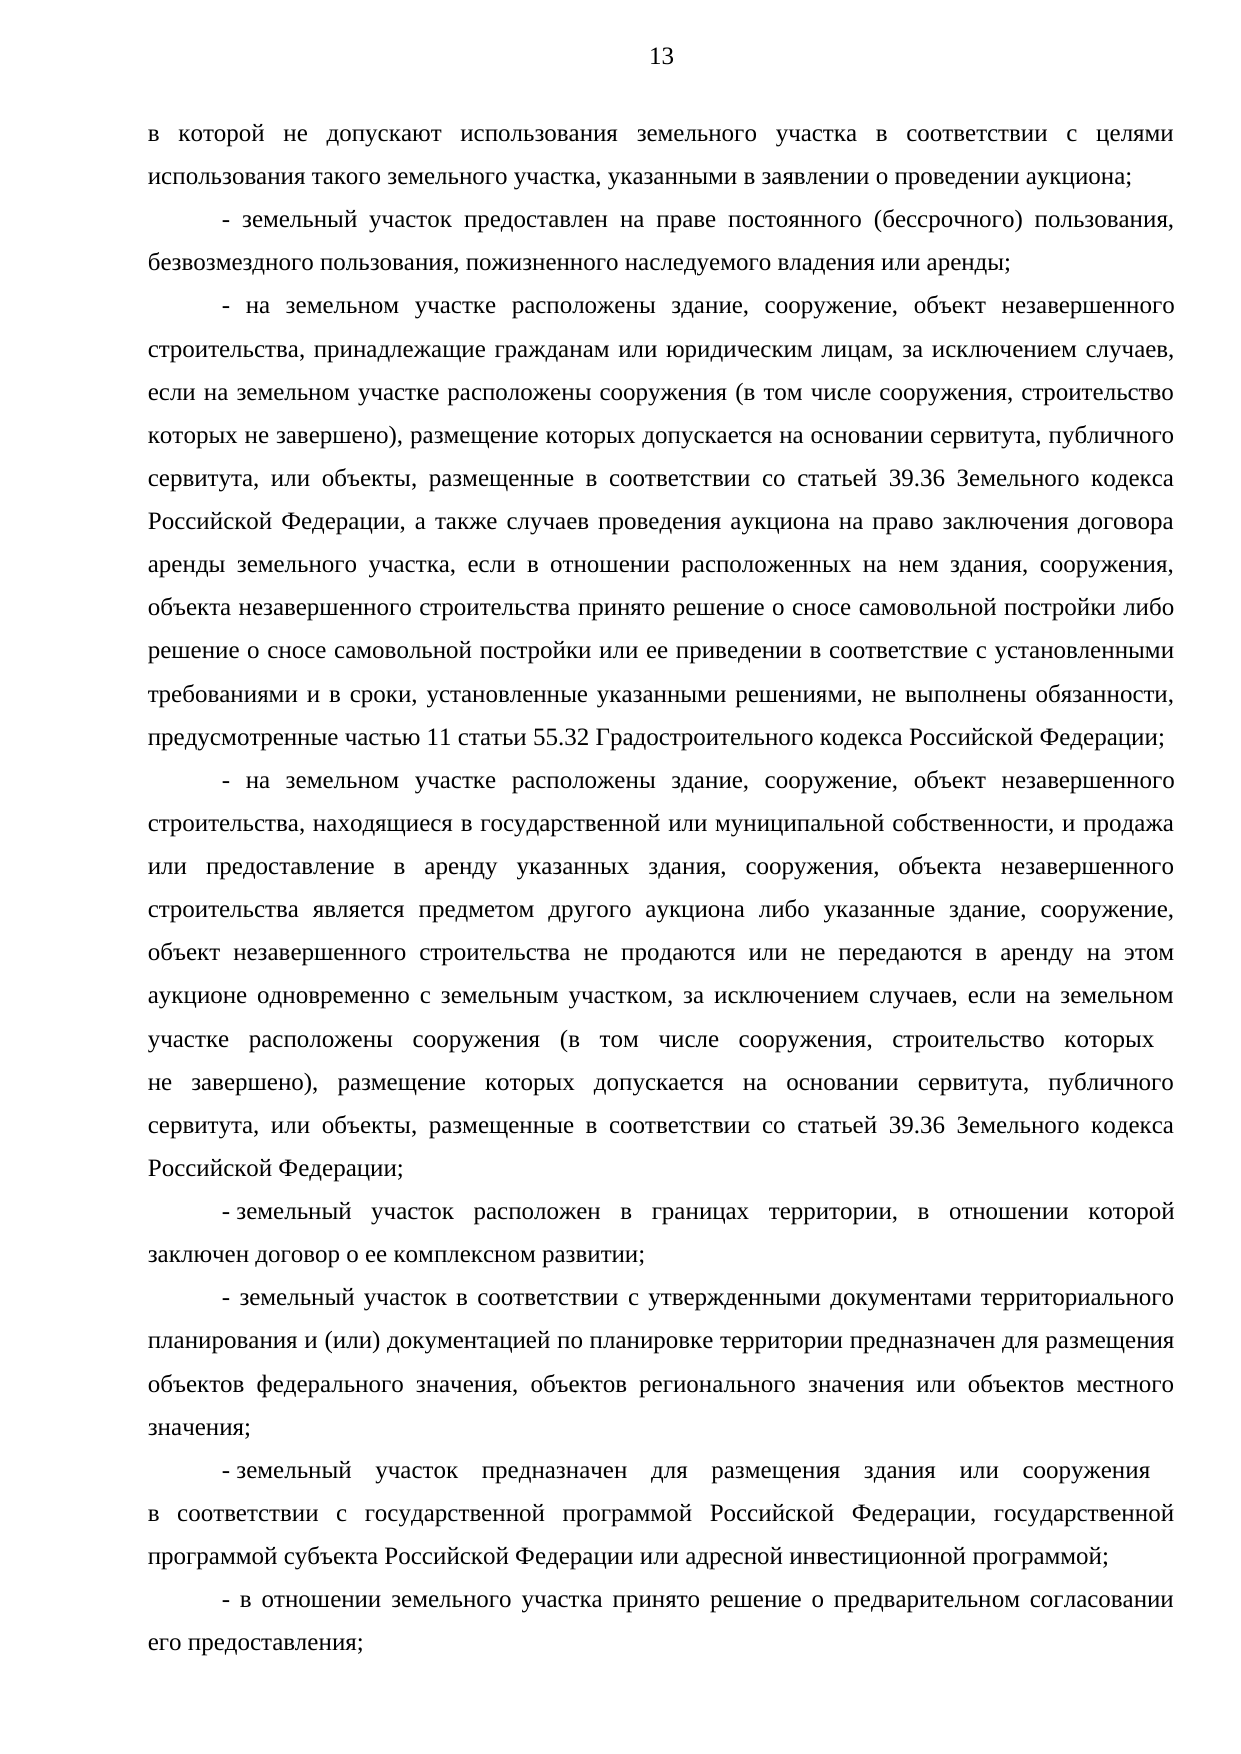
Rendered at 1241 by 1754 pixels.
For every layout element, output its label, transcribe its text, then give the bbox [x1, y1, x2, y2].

text - на земельном участке расположены здание, сооружение, объект незавершенного строительства, находящиеся в государственной или муниципальной собственности, и продажа или предоставление в аренду указанных здания, сооружения, объекта незавершенного строительства является предметом другого аукциона либо указанные здание, сооружение, объект незавершенного строительства не продаются или не передаются в аренду на этом аукционе одновременно с земельным участком, за исключением случаев, если на земельном участке расположены сооружения (в том числе сооружения, строительство которых не завершено), размещение которых допускается на основании сервитута, публичного сервитута, или объекты, размещенные в соответствии со статьей 39.36 Земельного кодекса Российской Федерации; [148, 765, 1175, 1182]
text - земельный участок предназначен для размещения здания или сооружения в соответствии с государственной программой Российской Федерации, государственной программой субъекта Российской Федерации или адресной инвестиционной программой; [148, 1455, 1175, 1570]
text - в отношении земельного участка принято решение о предварительном согласовании его предоставления; [148, 1584, 1175, 1656]
text - земельный участок расположен в границах территории, в отношении которой заключен договор о ее комплексном развитии; [148, 1196, 1175, 1268]
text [148, 118, 1175, 190]
text - земельный участок предоставлен на праве постоянного (бессрочного) пользования, безвозмездного пользования, пожизненного наследуемого владения или аренды; [148, 204, 1175, 276]
text - на земельном участке расположены здание, сооружение, объект незавершенного строительства, принадлежащие гражданам или юридическим лицам, за исключением случаев, если на земельном участке расположены сооружения (в том числе сооружения, строительство которых не завершено), размещение которых допускается на основании сервитута, публичного сервитута, или объекты, размещенные в соответствии со статьей 39.36 Земельного кодекса Российской Федерации, а также случаев проведения аукциона на право заключения договора аренды земельного участка, если в отношении расположенных на нем здания, сооружения, объекта незавершенного строительства принято решение о сносе самовольной постройки либо решение о сносе самовольной постройки или ее приведении в соответствие с установленными требованиями и в сроки, установленные указанными решениями, не выполнены обязанности, предусмотренные частью 11 статьи 55.32 Градостроительного кодекса Российской Федерации; [148, 291, 1175, 751]
text - земельный участок в соответствии с утвержденными документами территориального планирования и (или) документацией по планировке территории предназначен для размещения объектов федерального значения, объектов регионального значения или объектов местного значения; [148, 1282, 1175, 1441]
